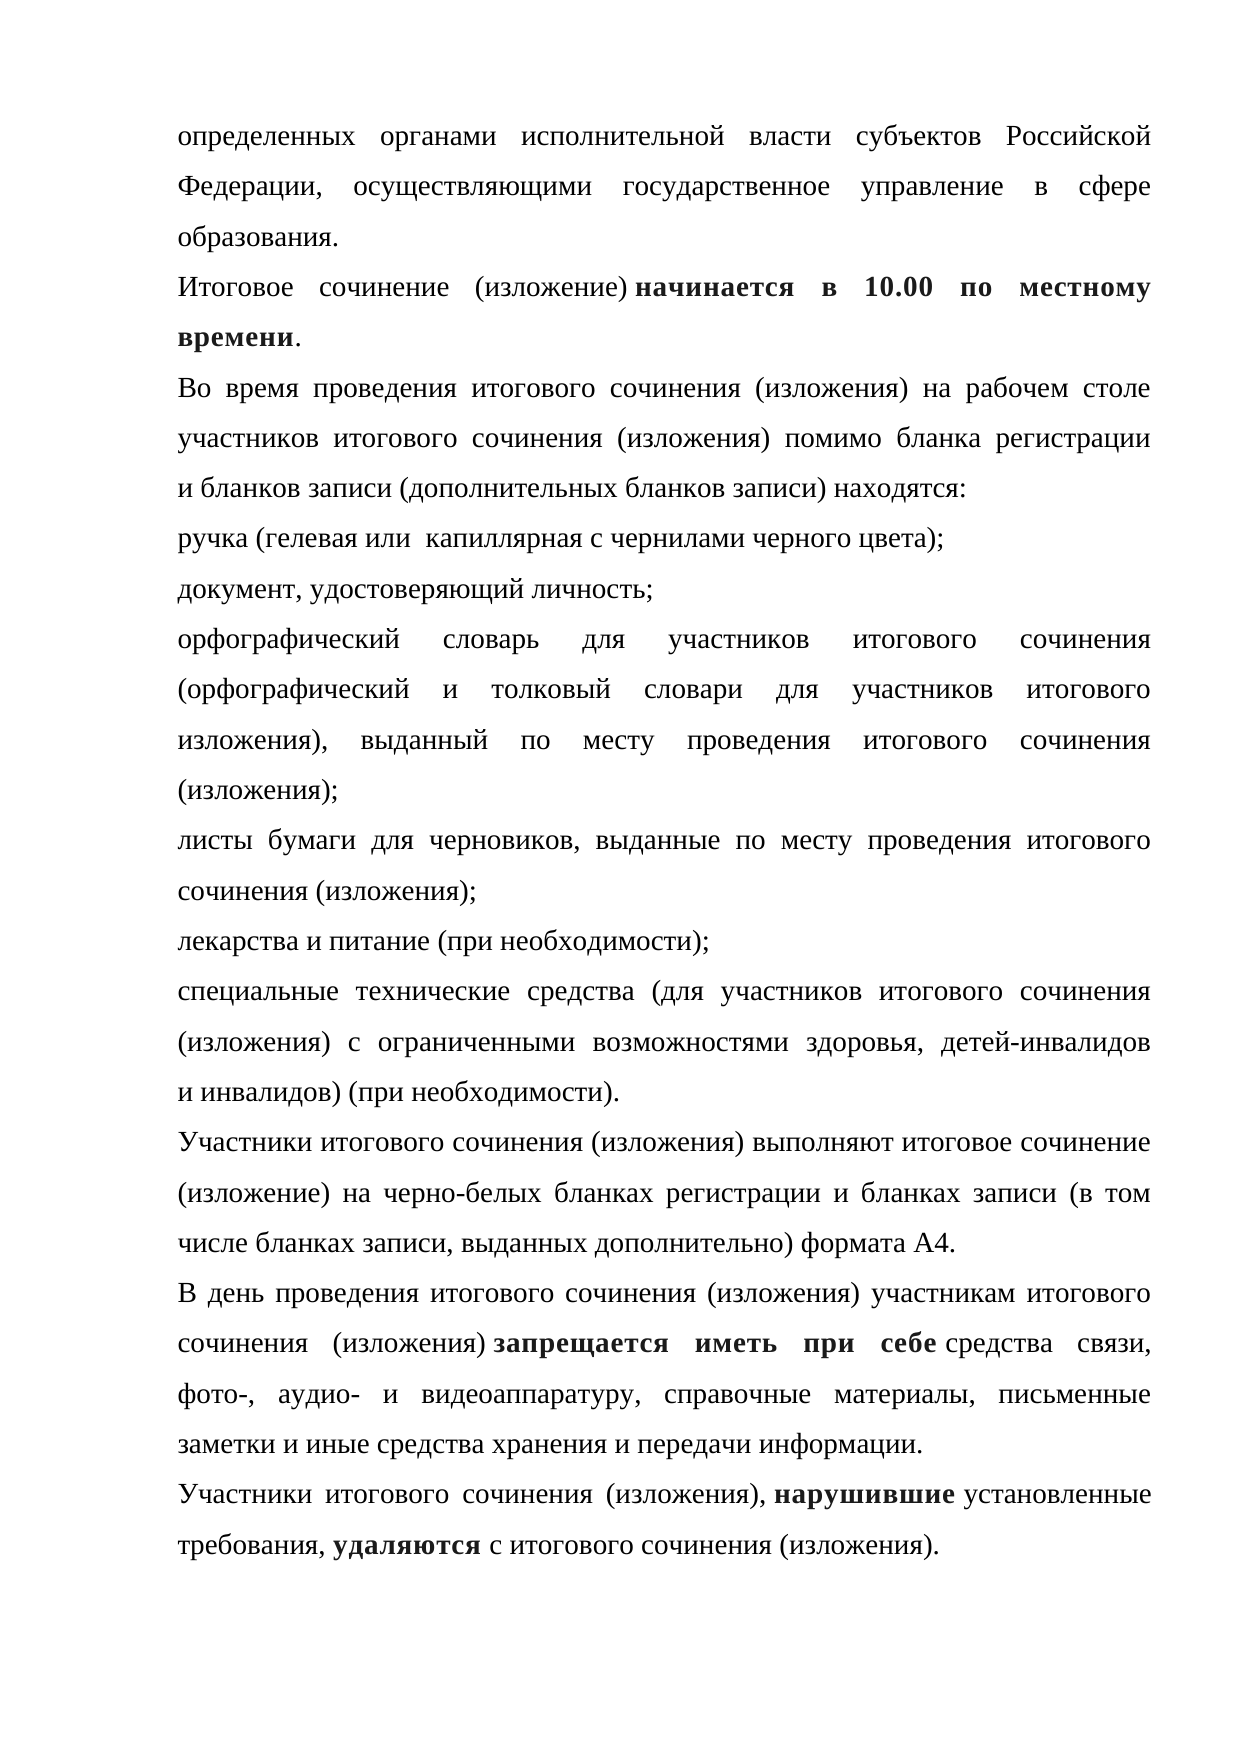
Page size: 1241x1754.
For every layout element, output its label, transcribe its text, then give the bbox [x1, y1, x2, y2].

text орфографический словарь для участников итогового сочинения (орфографический и толковый словари для участников итогового изложения), выданный по месту проведения итогового сочинения (изложения); [177, 621, 1152, 806]
text ручка (гелевая или капиллярная с чернилами черного цвета); [177, 521, 1152, 554]
text Во время проведения итогового сочинения (изложения) на рабочем столе участников итогового сочинения (изложения) помимо бланка регистрации и бланков записи (дополнительных бланков записи) находятся: [177, 370, 1152, 504]
text лекарства и питание (при необходимости); [177, 923, 1152, 957]
text В день проведения итогового сочинения (изложения) участникам итогового сочинения (изложения) запрещается иметь при себе средства связи, фото-, аудио- и видеоаппаратуру, справочные материалы, письменные заметки и иные средства хранения и передачи информации. [177, 1275, 1152, 1460]
text листы бумаги для черновиков, выданные по месту проведения итогового сочинения (изложения); [177, 822, 1152, 906]
text специальные технические средства (для участников итогового сочинения (изложения) с ограниченными возможностями здоровья, детей-инвалидов и инвалидов) (при необходимости). [177, 973, 1152, 1108]
text Участники итогового сочинения (изложения), нарушившие установленные требования, удаляются с итогового сочинения (изложения). [177, 1477, 1152, 1560]
text Участники итогового сочинения (изложения) выполняют итоговое сочинение (изложение) на черно-белых бланках регистрации и бланках записи (в том числе бланках записи, выданных дополнительно) формата А4. [177, 1124, 1152, 1258]
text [177, 118, 1152, 252]
text Итоговое сочинение (изложение) начинается в 10.00 по местному времени. [177, 269, 1152, 353]
text документ, удостоверяющий личность; [177, 571, 1152, 604]
